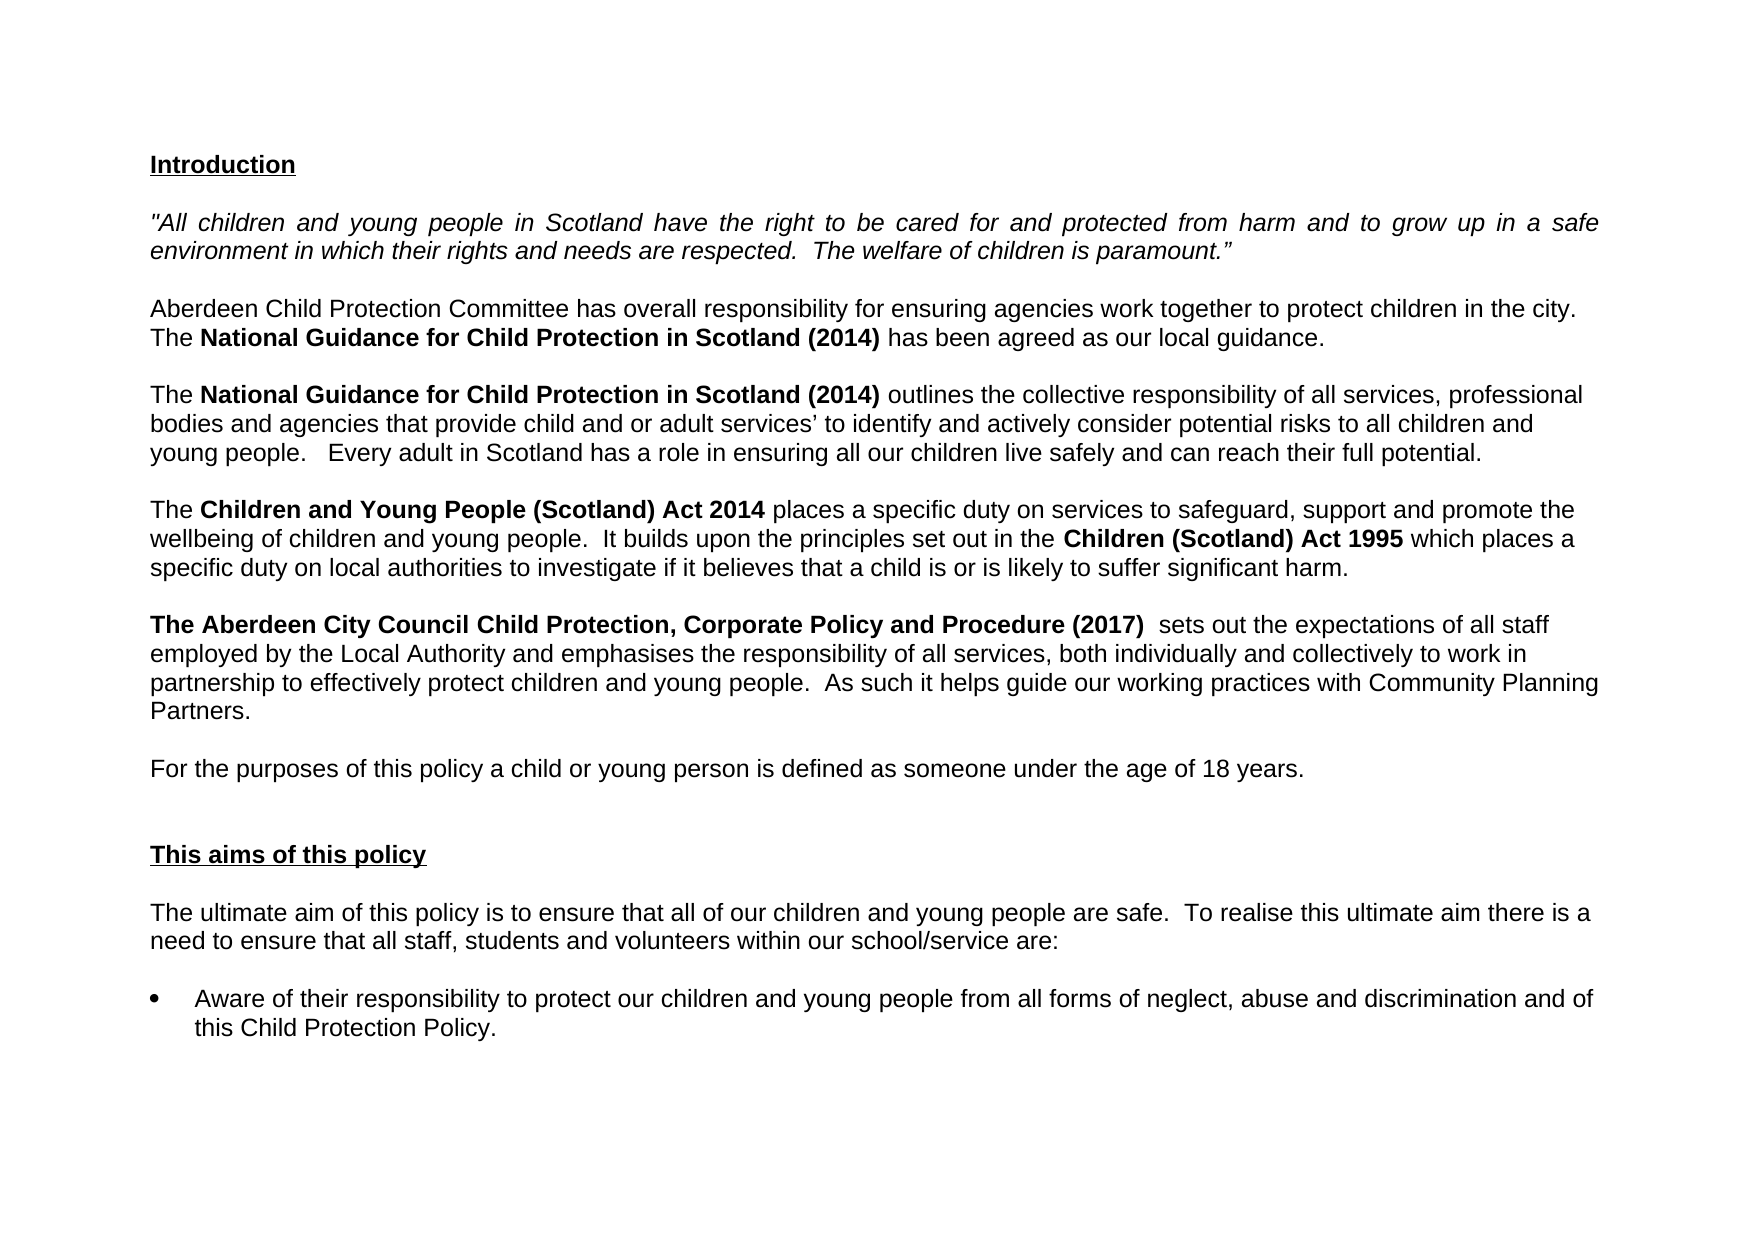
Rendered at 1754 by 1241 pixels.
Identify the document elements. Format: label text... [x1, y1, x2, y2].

text This aims of this policy [150, 840, 1604, 869]
text "All children and young people in Scotland have the right to be cared for and protected from harm and to grow up in a safe environment in which their rights and needs are respected. The welfare of children is paramount.” [150, 207, 1604, 265]
list Aware of their responsibility to protect our children and young people from all forms of neglect, abuse and discrimination and of this Child Protection Policy. [150, 984, 1604, 1041]
text The ultimate aim of this policy is to ensure that all of our children and young people are safe. To realise this ultimate aim there is a need to ensure that all staff, students and volunteers within our school/service are: [150, 897, 1604, 955]
text The Children and Young People (Scotland) Act 2014 places a specific duty on services to safeguard, support and promote the wellbeing of children and young people. It builds upon the principles set out in the Children (Scotland) Act 1995 which places a specific duty on local authorities to investigate if it believes that a child is or is likely to suffer significant harm. [150, 495, 1604, 581]
text The National Guidance for Child Protection in Scotland (2014) outlines the collective responsibility of all services, professional bodies and agencies that provide child and or adult services’ to identify and actively consider potential risks to all children and young people. Every adult in Scotland has a role in ensuring all our children live safely and can reach their full potential. [150, 380, 1604, 466]
text The Aberdeen City Council Child Protection, Corporate Policy and Procedure (2017) sets out the expectations of all staff employed by the Local Authority and emphasises the responsibility of all services, both individually and collectively to work in partnership to effectively protect children and young people. As such it helps guide our working practices with Community Planning Partners. [150, 610, 1604, 725]
text Aberdeen Child Protection Committee has overall responsibility for ensuring agencies work together to protect children in the city. The National Guidance for Child Protection in Scotland (2014) has been agreed as our local guidance. [150, 294, 1604, 351]
text Introduction [150, 150, 1604, 179]
text For the purposes of this policy a child or young person is defined as someone under the age of 18 years. [150, 754, 1604, 782]
